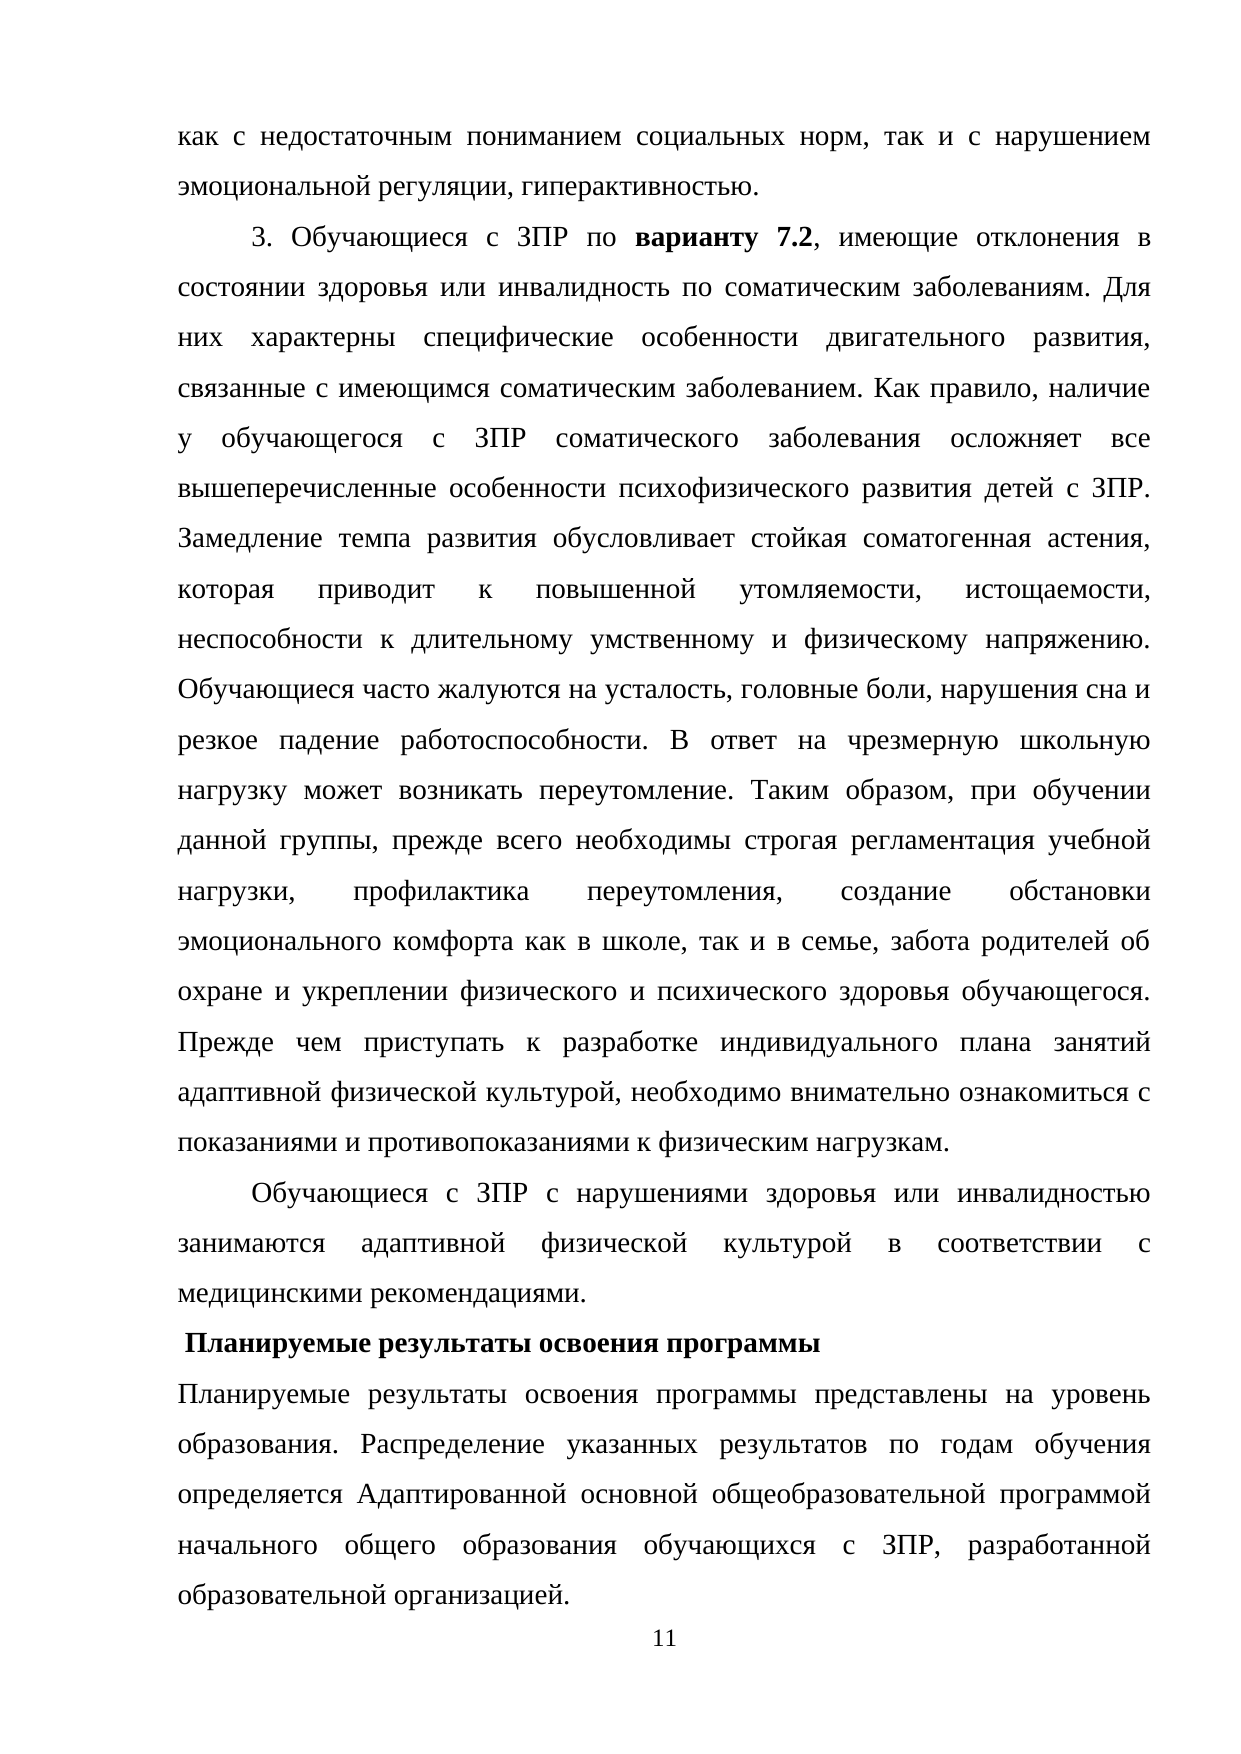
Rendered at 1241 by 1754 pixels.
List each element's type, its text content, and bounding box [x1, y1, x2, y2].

text Планируемые результаты освоения программы [177, 1326, 1152, 1359]
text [177, 118, 1152, 202]
text Обучающиеся с ЗПР с нарушениями здоровья или инвалидностью занимаются адаптивной физической культурой в соответствии с медицинскими рекомендациями. [177, 1175, 1152, 1309]
text 3. Обучающиеся с ЗПР по варианту 7.2, имеющие отклонения в состоянии здоровья или инвалидность по соматическим заболеваниям. Для них характерны специфические особенности двигательного развития, связанные с имеющимся соматическим заболеванием. Как правило, наличие у обучающегося с ЗПР соматического заболевания осложняет все вышеперечисленные особенности психофизического развития детей с ЗПР. Замедление темпа развития обусловливает стойкая соматогенная астения, которая приводит к повышенной утомляемости, истощаемости, неспособности к длительному умственному и физическому напряжению. Обучающиеся часто жалуются на усталость, головные боли, нарушения сна и резкое падение работоспособности. В ответ на чрезмерную школьную нагрузку может возникать переутомление. Таким образом, при обучении данной группы, прежде всего необходимы строгая регламентация учебной нагрузки, профилактика переутомления, создание обстановки эмоционального комфорта как в школе, так и в семье, забота родителей об охране и укреплении физического и психического здоровья обучающегося. Прежде чем приступать к разработке индивидуального плана занятий адаптивной физической культурой, необходимо внимательно ознакомиться с показаниями и противопоказаниями к физическим нагрузкам. [177, 219, 1152, 1158]
text Планируемые результаты освоения программы представлены на уровень образования. Распределение указанных результатов по годам обучения определяется Адаптированной основной общеобразовательной программой начального общего образования обучающихся с ЗПР, разработанной образовательной организацией. [177, 1376, 1152, 1611]
